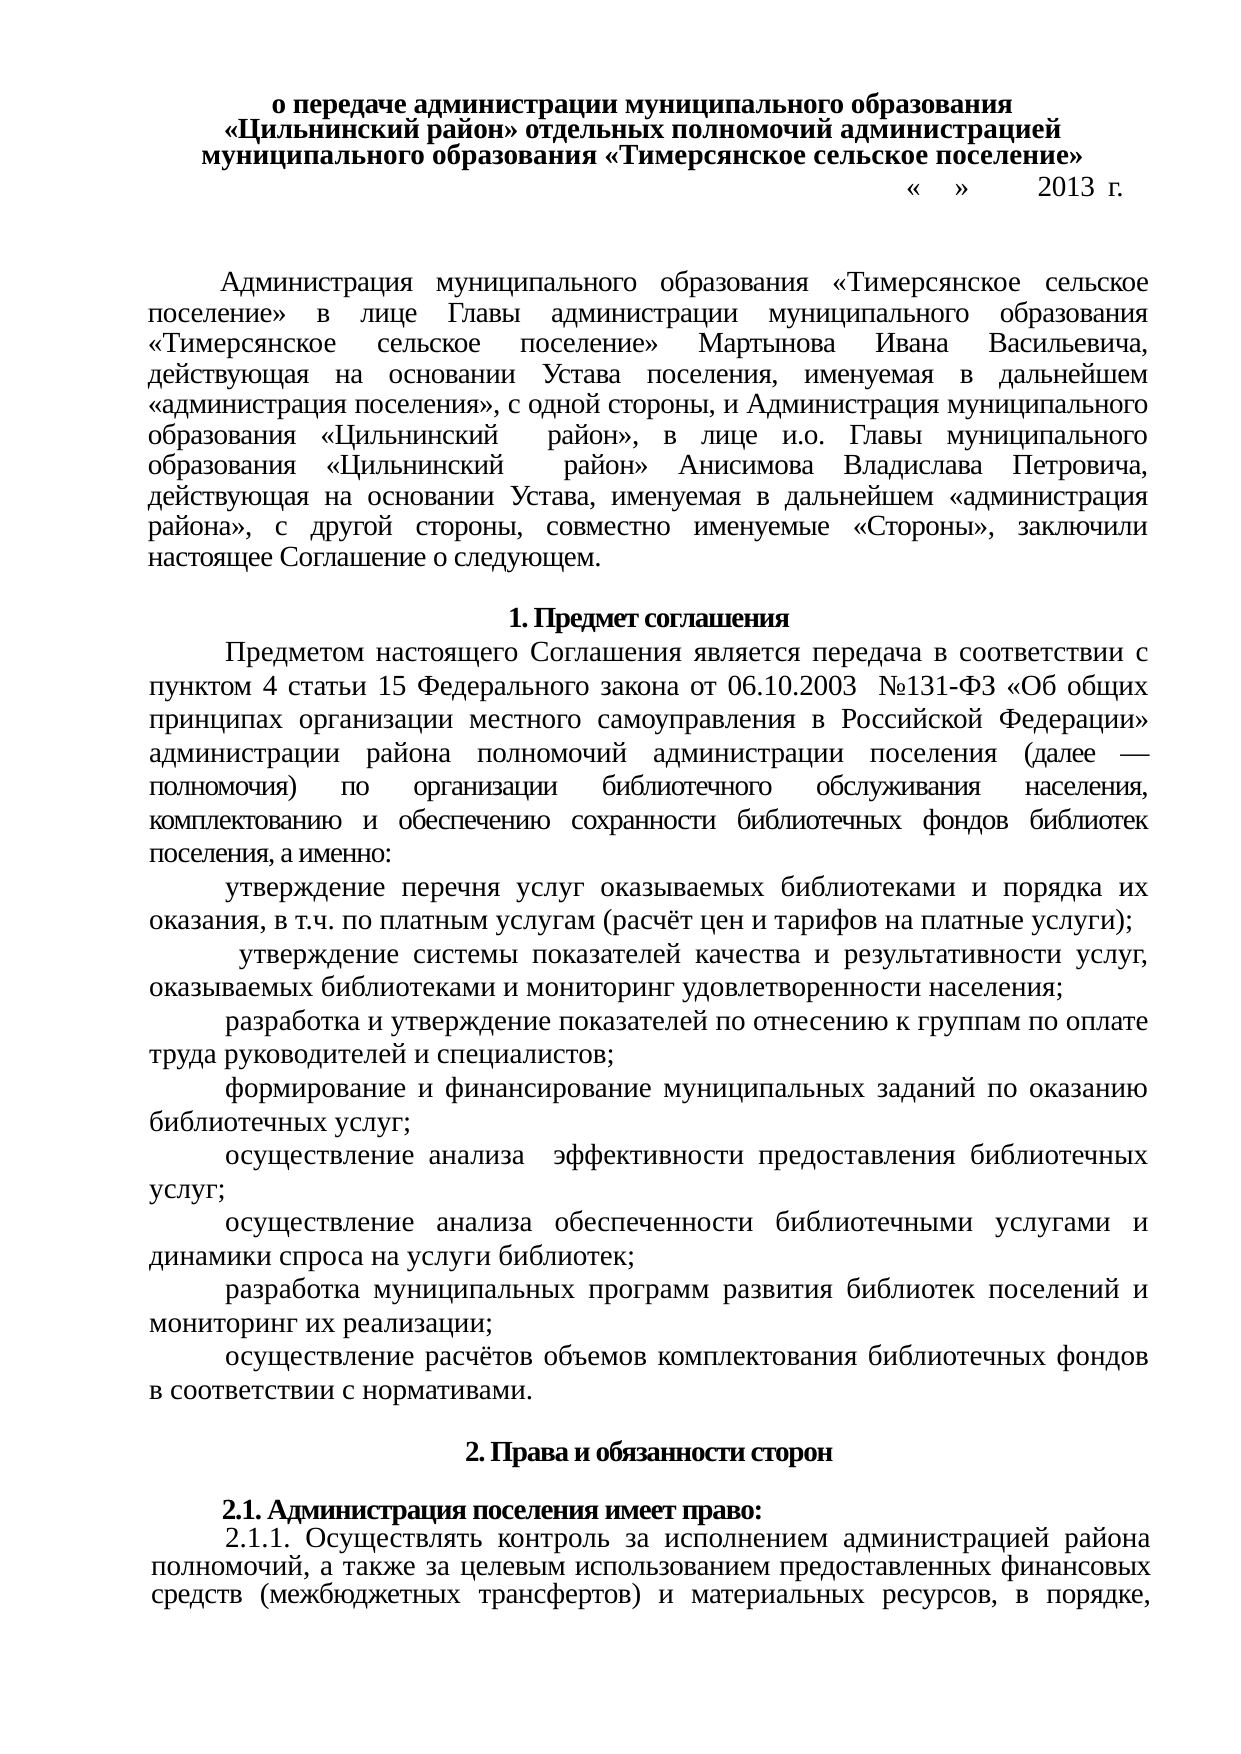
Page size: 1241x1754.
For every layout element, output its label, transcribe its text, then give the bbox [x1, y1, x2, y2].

text « » 2013 г. [148, 169, 1152, 203]
text 2. Права и обязанности сторон [148, 1434, 1152, 1468]
text разработка и утверждение показателей по отнесению к группам по оплате труда руководителей и специалистов; [149, 1003, 1149, 1070]
text 1. Предмет соглашения [148, 601, 1151, 634]
text осуществление расчётов объемов комплектования библиотечных фондов в соответствии с нормативами. [149, 1338, 1149, 1406]
text осуществление анализа обеспеченности библиотечными услугами и динамики спроса на услуги библиотек; [149, 1204, 1149, 1271]
text утверждение перечня услуг оказываемых библиотеками и порядка их оказания, в т.ч. по платным услугам (расчёт цен и тарифов на платные услуги); [149, 869, 1149, 936]
text Администрация муниципального образования «Тимерсянское сельское поселение» в лице Главы администрации муниципального образования «Тимерсянское сельское поселение» Мартынова Ивана Васильевича, действующая на основании Устава поселения, именуемая в дальнейшем «администрация поселения», с одной стороны, и Администрация муниципального образования «Цильнинский район», в лице и.о. Главы муниципального образования «Цильнинский район» Анисимова Владислава Петровича, действующая на основании Устава, именуемая в дальнейшем «администрация района», с другой стороны, совместно именуемые «Стороны», заключили настоящее Соглашение о следующем. [148, 267, 1149, 572]
text 2.1. Администрация поселения имеет право: [222, 1497, 1152, 1525]
text о передаче администрации муниципального образования «Цильнинский район» отдельных полномочий администрацией муниципального образования «Тимерсянское сельское поселение» [177, 93, 1108, 169]
text Предметом настоящего Соглашения является передача в соответствии с пунктом 4 статьи 15 Федерального закона от 06.10.2003 №131-ФЗ «Об общих принципах организации местного самоуправления в Российской Федерации» администрации района полномочий администрации поселения (далее — полномочия) по организации библиотечного обслуживания населения, комплектованию и обеспечению сохранности библиотечных фондов библиотек поселения, а именно: [149, 634, 1149, 869]
text осуществление анализа эффективности предоставления библиотечных услуг; [149, 1137, 1149, 1204]
text формирование и финансирование муниципальных заданий по оказанию библиотечных услуг; [149, 1070, 1149, 1137]
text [151, 1525, 1151, 1609]
text разработка муниципальных программ развития библиотек поселений и мониторинг их реализации; [149, 1271, 1149, 1338]
text утверждение системы показателей качества и результативности услуг, оказываемых библиотеками и мониторинг удовлетворенности населения; [149, 936, 1149, 1003]
